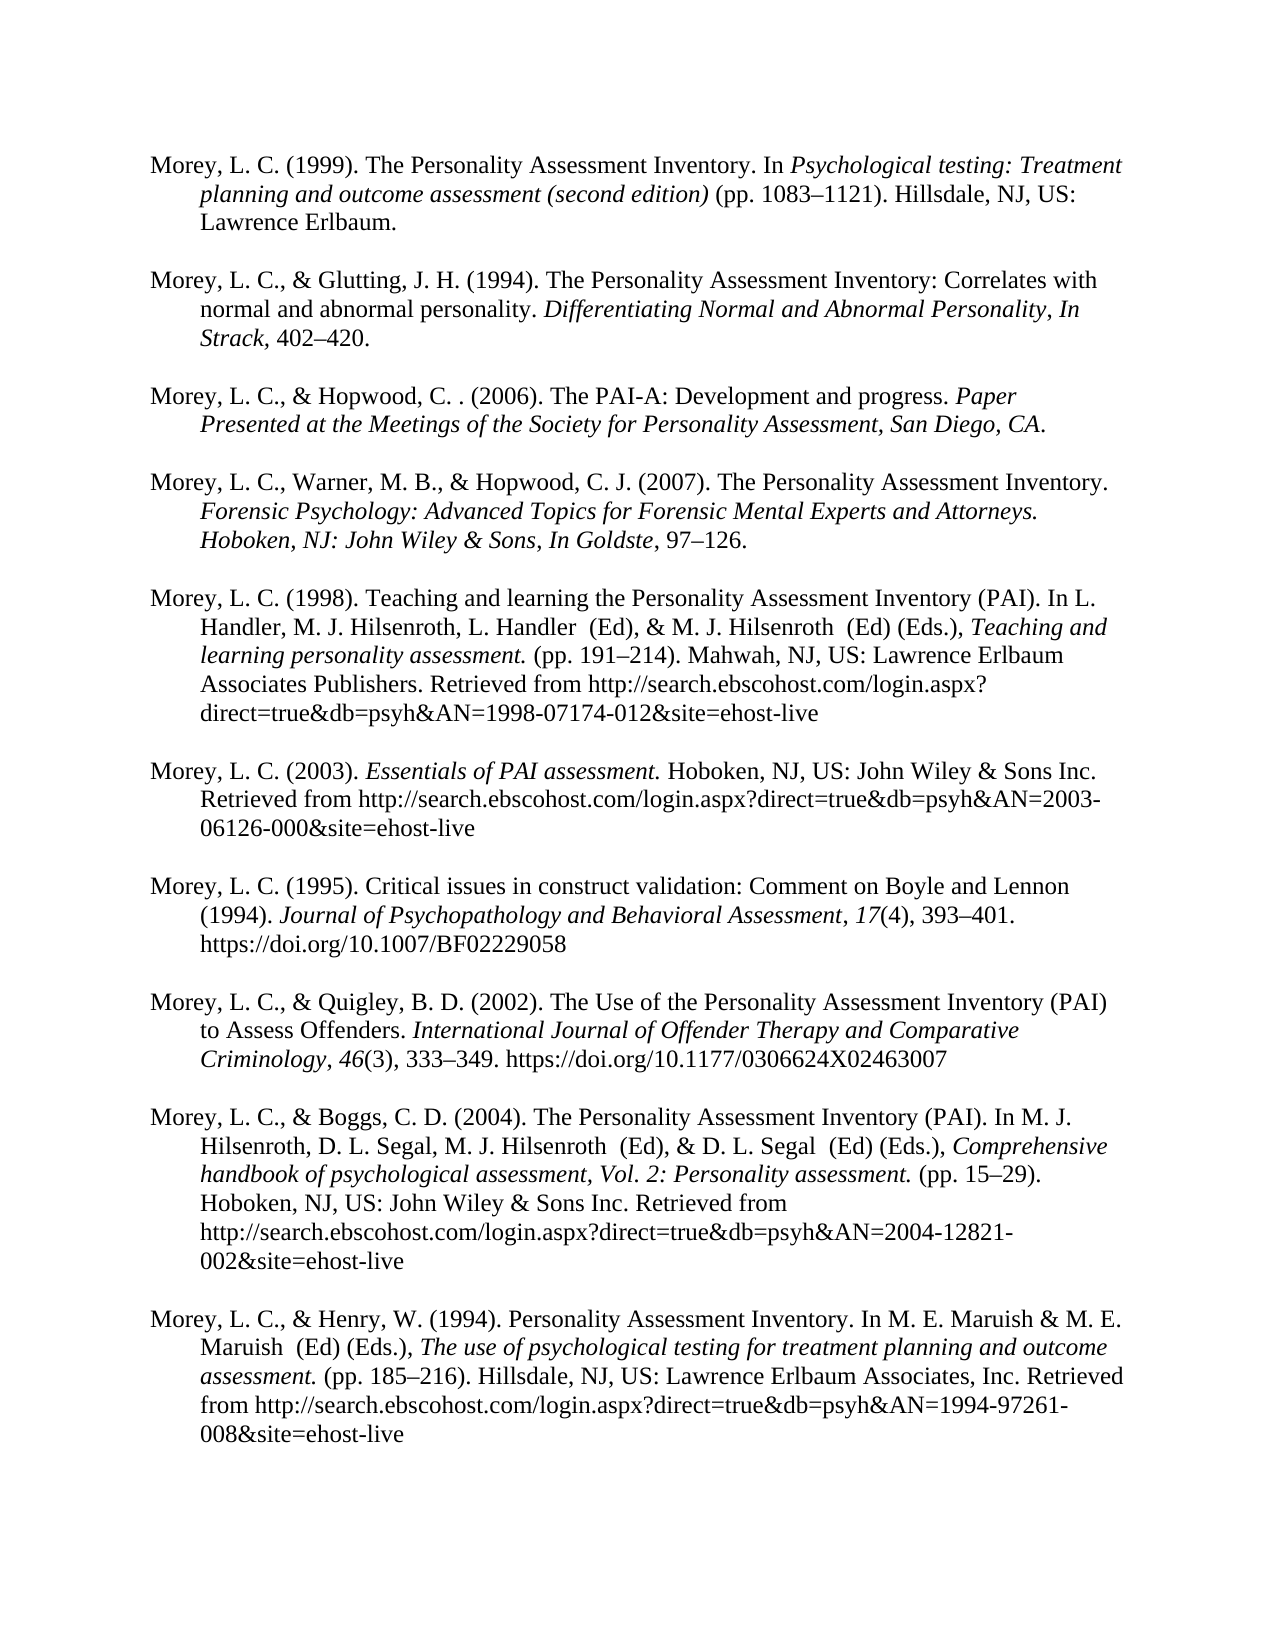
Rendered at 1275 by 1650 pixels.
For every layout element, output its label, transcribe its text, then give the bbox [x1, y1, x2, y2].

text Morey, L. C., & Hopwood, C. . (2006). The PAI-A: Development and progress. Paper Presented at the Meetings of the Society for Personality Assessment, San Diego, CA. [150, 381, 1125, 438]
text Morey, L. C., & Boggs, C. D. (2004). The Personality Assessment Inventory (PAI). In M. J. Hilsenroth, D. L. Segal, M. J. Hilsenroth (Ed), & D. L. Segal (Ed) (Eds.), Comprehensive handbook of psychological assessment, Vol. 2: Personality assessment. (pp. 15–29). Hoboken, NJ, US: John Wiley & Sons Inc. Retrieved from http://search.ebscohost.com/login.aspx?direct=true&db=psyh&AN=2004-12821-002&site=ehost-live [150, 1102, 1125, 1274]
text Morey, L. C., & Henry, W. (1994). Personality Assessment Inventory. In M. E. Maruish & M. E. Maruish (Ed) (Eds.), The use of psychological testing for treatment planning and outcome assessment. (pp. 185–216). Hillsdale, NJ, US: Lawrence Erlbaum Associates, Inc. Retrieved from http://search.ebscohost.com/login.aspx?direct=true&db=psyh&AN=1994-97261-008&site=ehost-live [150, 1304, 1125, 1447]
text Morey, L. C. (1998). Teaching and learning the Personality Assessment Inventory (PAI). In L. Handler, M. J. Hilsenroth, L. Handler (Ed), & M. J. Hilsenroth (Ed) (Eds.), Teaching and learning personality assessment. (pp. 191–214). Mahwah, NJ, US: Lawrence Erlbaum Associates Publishers. Retrieved from http://search.ebscohost.com/login.aspx?direct=true&db=psyh&AN=1998-07174-012&site=ehost-live [150, 583, 1125, 727]
text Morey, L. C. (1995). Critical issues in construct validation: Comment on Boyle and Lennon (1994). Journal of Psychopathology and Behavioral Assessment, 17(4), 393–401. https://doi.org/10.1007/BF02229058 [150, 871, 1125, 957]
text Morey, L. C., Warner, M. B., & Hopwood, C. J. (2007). The Personality Assessment Inventory. Forensic Psychology: Advanced Topics for Forensic Mental Experts and Attorneys. Hoboken, NJ: John Wiley & Sons, In Goldste, 97–126. [150, 467, 1125, 554]
text Morey, L. C. (2003). Essentials of PAI assessment. Hoboken, NJ, US: John Wiley & Sons Inc. Retrieved from http://search.ebscohost.com/login.aspx?direct=true&db=psyh&AN=2003-06126-000&site=ehost-live [150, 756, 1125, 842]
text Morey, L. C. (1999). The Personality Assessment Inventory. In Psychological testing: Treatment planning and outcome assessment (second edition) (pp. 1083–1121). Hillsdale, NJ, US: Lawrence Erlbaum. [150, 150, 1125, 236]
text Morey, L. C., & Glutting, J. H. (1994). The Personality Assessment Inventory: Correlates with normal and abnormal personality. Differentiating Normal and Abnormal Personality, In Strack, 402–420. [150, 265, 1125, 352]
text Morey, L. C., & Quigley, B. D. (2002). The Use of the Personality Assessment Inventory (PAI) to Assess Offenders. International Journal of Offender Therapy and Comparative Criminology, 46(3), 333–349. https://doi.org/10.1177/0306624X02463007 [150, 987, 1125, 1073]
